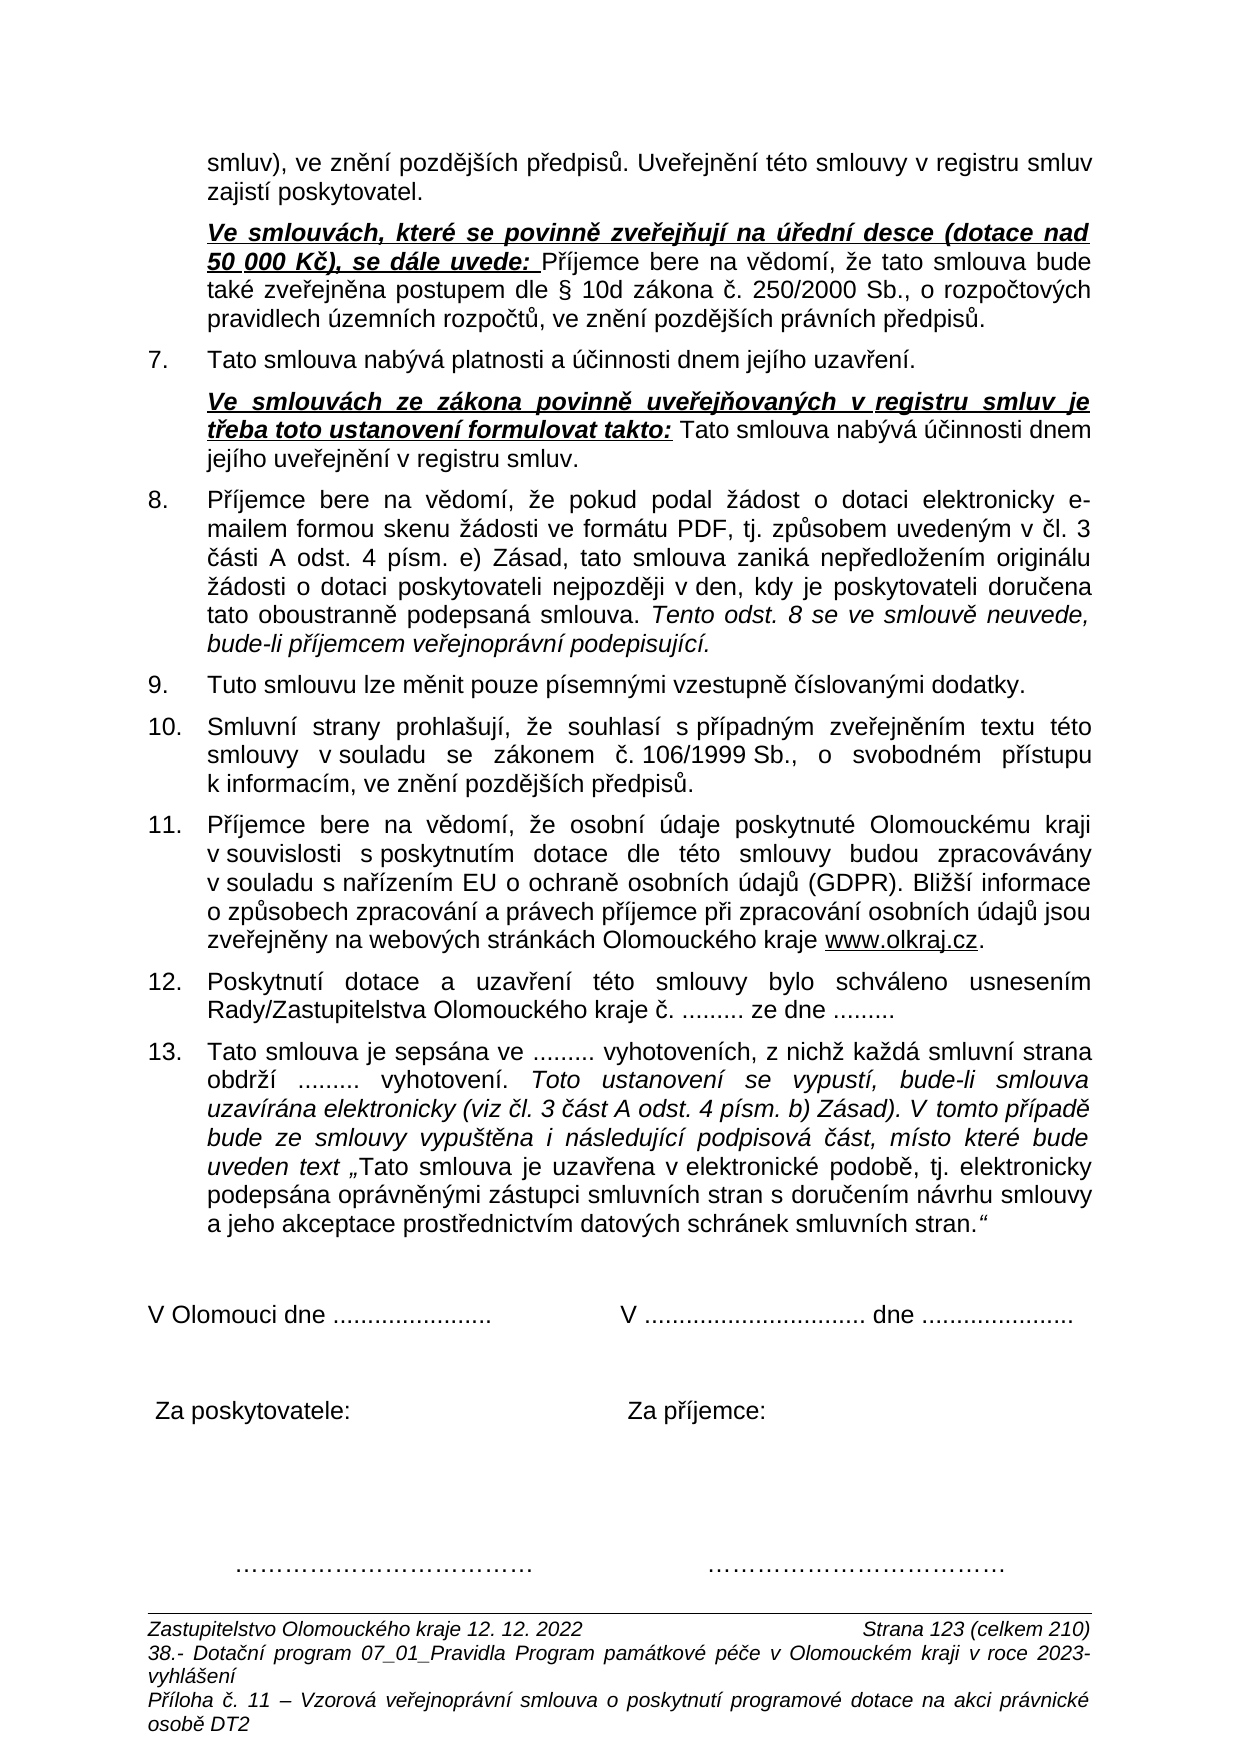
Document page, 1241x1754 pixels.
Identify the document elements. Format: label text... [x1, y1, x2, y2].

list Tuto smlouvu lze měnit pouze písemnými vzestupně číslovanými dodatky. [148, 670, 1092, 699]
list Příjemce bere na vědomí, že pokud podal žádost o dotaci elektronicky e-mailem formou skenu žádosti ve formátu PDF, tj. způsobem uvedeným v čl. 3 části A odst. 4 písm. e) Zásad, tato smlouva zaniká nepředložením originálu žádosti o dotaci poskytovateli nejpozději v den, kdy je poskytovateli doručena tato oboustranně podepsaná smlouva. Tento odst. 8 se ve smlouvě neuvede, bude-li příjemcem veřejnoprávní podepisující. [148, 485, 1092, 658]
table_header Za příjemce: [620, 1391, 1092, 1461]
text Ve smlouvách ze zákona povinně uveřejňovaných v registru smluv je třeba toto ustanovení formulovat takto: Tato smlouva nabývá účinnosti dnem jejího uveřejnění v registru smluv. [207, 386, 1092, 473]
list Příjemce bere na vědomí, že osobní údaje poskytnuté Olomouckému kraji v souvislosti s poskytnutím dotace dle této smlouvy budou zpracovávány v souladu s nařízením EU o ochraně osobních údajů (GDPR). Bližší informace o způsobech zpracování a právech příjemce při zpracování osobních údajů jsou zveřejněny na webových stránkách Olomouckého kraje www.olkraj.cz. [148, 810, 1092, 954]
list Tato smlouva nabývá platnosti a účinnosti dnem jejího uzavření. [148, 345, 1092, 374]
list Tato smlouva je sepsána ve ......... vyhotoveních, z nichž každá smluvní strana obdrží ......... vyhotovení. Toto ustanovení se vypustí, bude-li smlouva uzavírána elektronicky (viz čl. 3 část A odst. 4 písm. b) Zásad). V tomto případě bude ze smlouvy vypuštěna i následující podpisová část, místo které bude uveden text „Tato smlouva je uzavřena v elektronické podobě, tj. elektronicky podepsána oprávněnými zástupci smluvních stran s doručením návrhu smlouvy a jeho akceptace prostřednictvím datových schránek smluvních stran.“ [148, 1036, 1092, 1238]
text Ve smlouvách, které se povinně zveřejňují na úřední desce (dotace nad 50 000 Kč), se dále uvede: Příjemce bere na vědomí, že tato smlouva bude také zveřejněna postupem dle § 10d zákona č. 250/2000 Sb., o rozpočtových pravidlech územních rozpočtů, ve znění pozdějších právních předpisů. [207, 218, 1092, 333]
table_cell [148, 1461, 620, 1578]
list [148, 148, 1092, 205]
list Poskytnutí dotace a uzavření této smlouvy bylo schváleno usnesením Rady/Zastupitelstva Olomouckého kraje č. ......... ze dne ......... [148, 966, 1092, 1024]
table_cell ……………………………… [620, 1461, 1092, 1578]
table_header Za poskytovatele: [148, 1391, 620, 1461]
text V Olomouci dne ....................... V ................................ dne ...................... [148, 1300, 1092, 1329]
list Smluvní strany prohlašují, že souhlasí s případným zveřejněním textu této smlouvy v souladu se zákonem č. 106/1999 Sb., o svobodném přístupu k informacím, ve znění pozdějších předpisů. [148, 711, 1092, 798]
